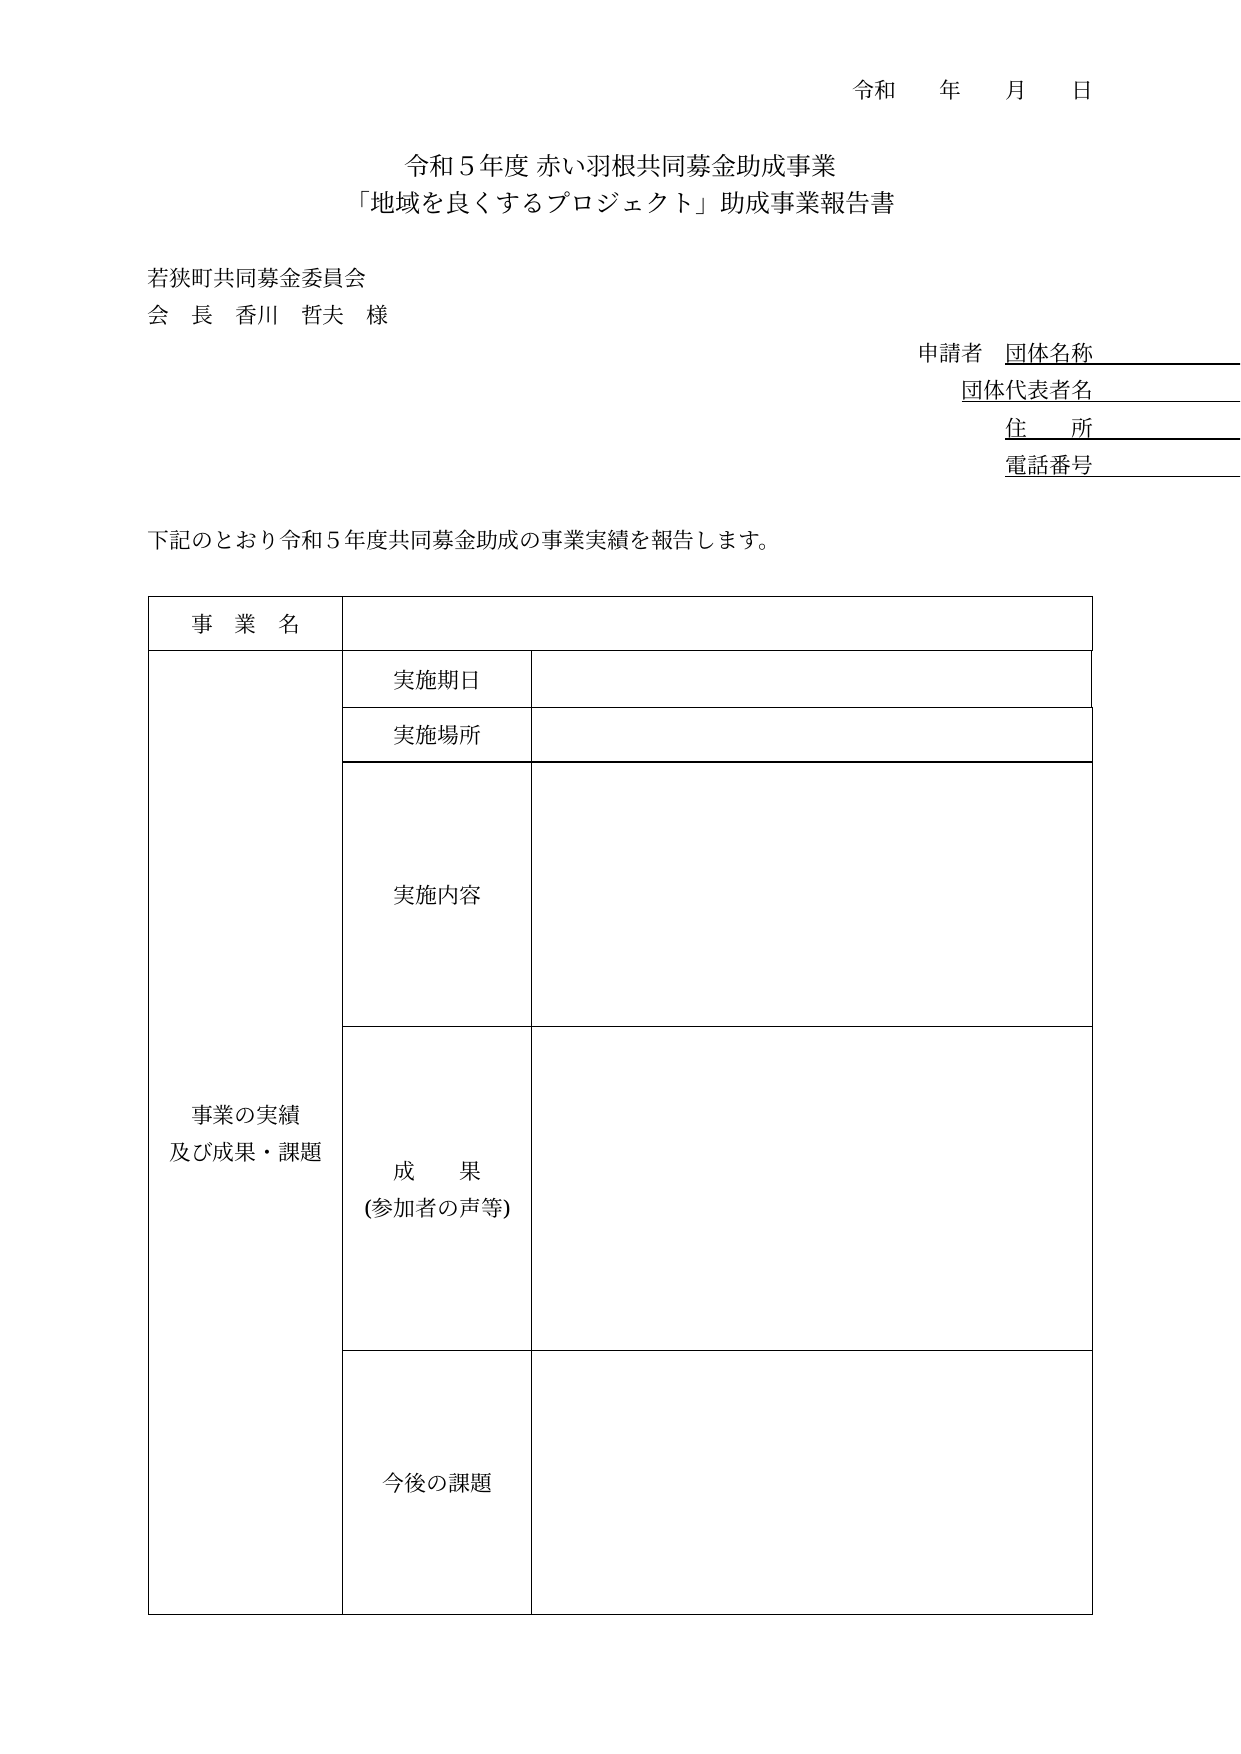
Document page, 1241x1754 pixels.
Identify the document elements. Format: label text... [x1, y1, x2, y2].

table_header [343, 597, 1092, 650]
table_header 事 業 名 [149, 597, 342, 650]
table_cell 今後の課題 [343, 1351, 531, 1614]
text 会 長 香川 哲夫 様 [148, 296, 1092, 333]
text 電話番号 [148, 446, 1092, 483]
text 令和 年 月 日 [148, 71, 1092, 108]
table_cell 事業の実績 及び成果・課題 [149, 651, 342, 1614]
text 令和５年度 赤い羽根共同募金助成事業 [148, 146, 1092, 183]
table_cell 成 果 (参加者の声等) [343, 1027, 531, 1350]
text 申請者 団体名称 [148, 333, 1092, 371]
text 住 所 [148, 408, 1092, 446]
text 若狭町共同募金委員会 [148, 258, 1092, 296]
text 下記のとおり令和５年度共同募金助成の事業実績を報告します。 [148, 521, 1092, 558]
table_cell [532, 651, 1091, 707]
table_cell [532, 1027, 1092, 1350]
table_cell [532, 708, 1092, 761]
table_cell 実施場所 [343, 708, 531, 761]
table_cell [532, 763, 1092, 1026]
text 団体代表者名 [148, 371, 1092, 408]
table_cell 実施内容 [343, 763, 531, 1026]
table_cell 実施期日 [343, 651, 531, 707]
text 「地域を良くするプロジェクト」助成事業報告書 [148, 183, 1092, 221]
table_cell [532, 1351, 1092, 1614]
